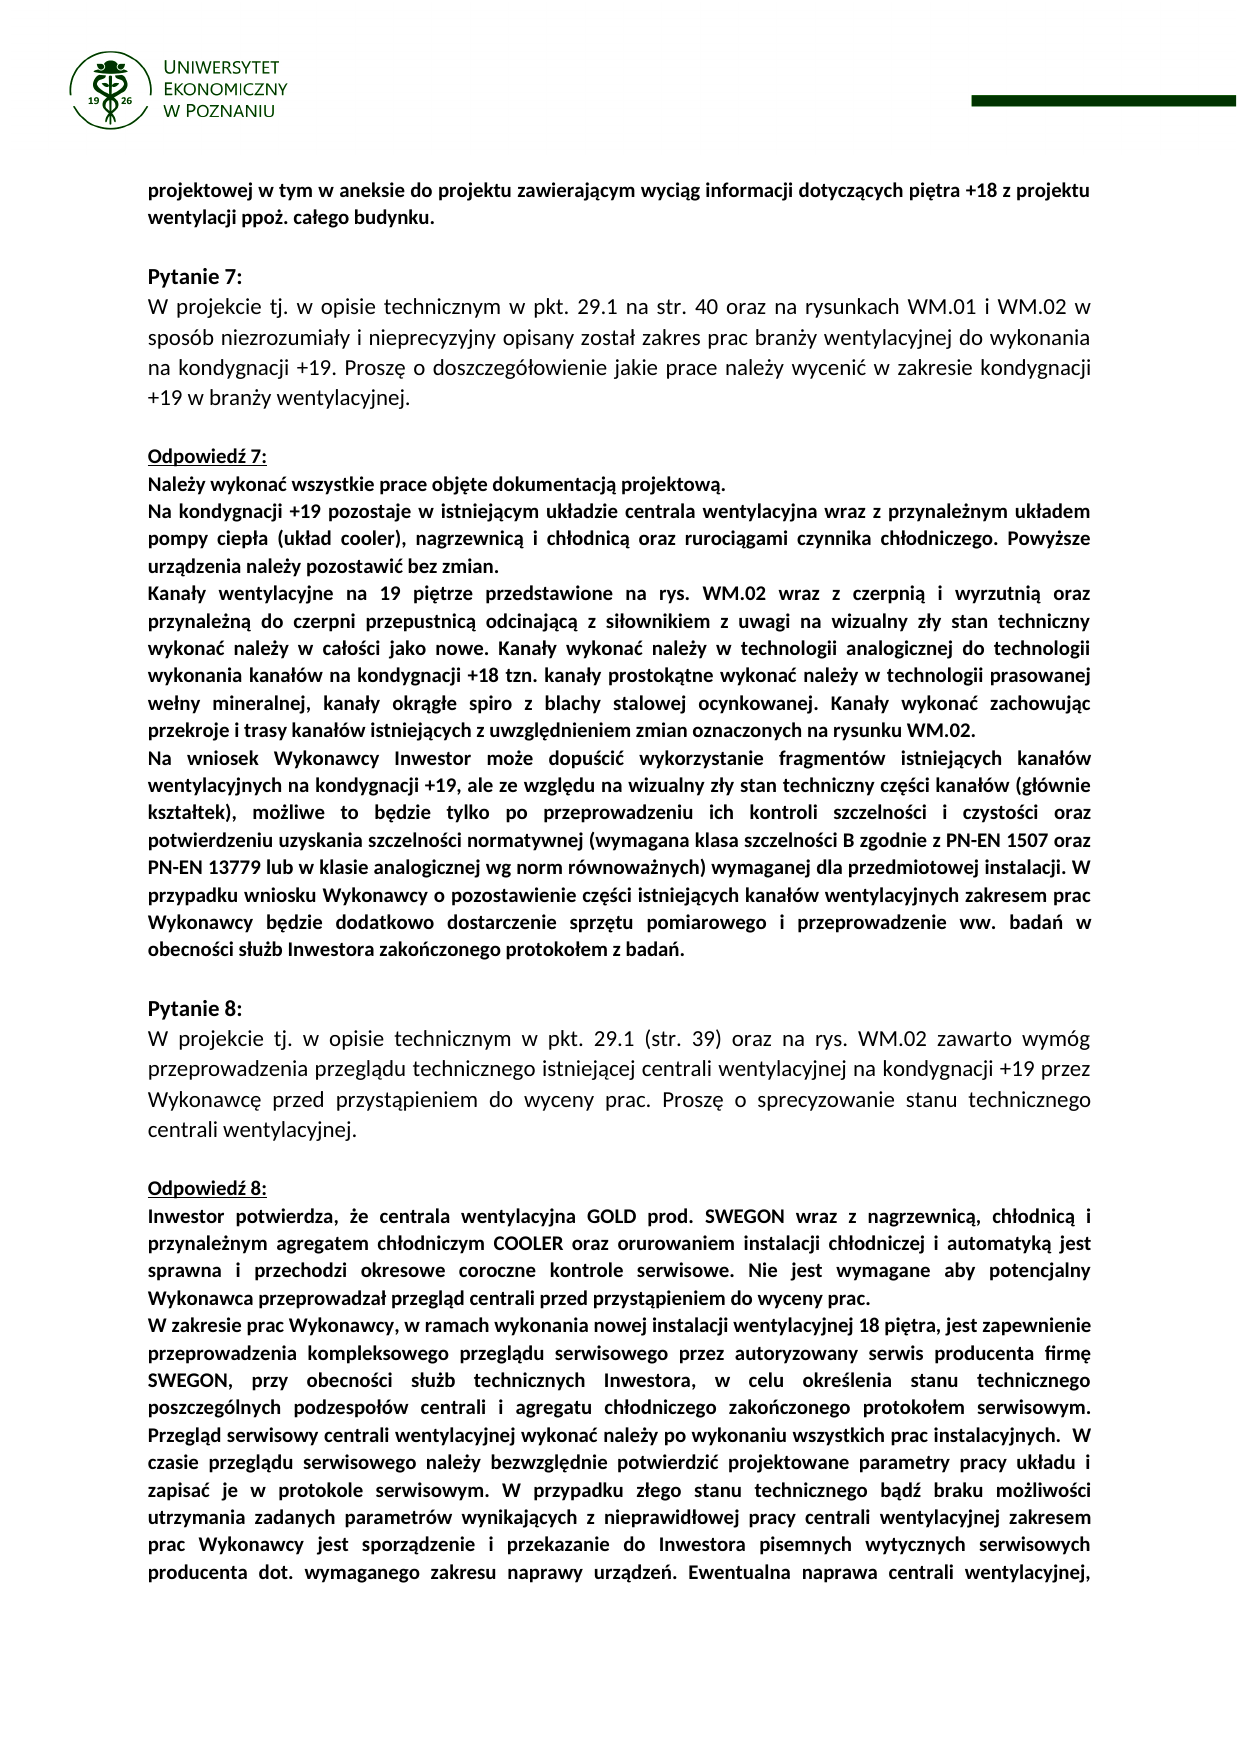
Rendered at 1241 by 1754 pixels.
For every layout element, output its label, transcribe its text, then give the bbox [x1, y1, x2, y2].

text Na wniosek Wykonawcy Inwestor może dopuścić wykorzystanie fragmentów istniejących kanałów wentylacyjnych na kondygnacji +19, ale ze względu na wizualny zły stan techniczny części kanałów (głównie kształtek), możliwe to będzie tylko po przeprowadzeniu ich kontroli szczelności i czystości oraz potwierdzeniu uzyskania szczelności normatywnej (wymagana klasa szczelności B zgodnie z PN-EN 1507 oraz PN-EN 13779 lub w klasie analogicznej wg norm równoważnych) wymaganej dla przedmiotowej instalacji. W przypadku wniosku Wykonawcy o pozostawienie części istniejących kanałów wentylacyjnych zakresem prac Wykonawcy będzie dodatkowo dostarczenie sprzętu pomiarowego i przeprowadzenie ww. badań w obecności służb Inwestora zakończonego protokołem z badań. [148, 745, 1092, 962]
text Inwestor potwierdza, że centrala wentylacyjna GOLD prod. SWEGON wraz z nagrzewnicą, chłodnicą i przynależnym agregatem chłodniczym COOLER oraz orurowaniem instalacji chłodniczej i automatyką jest sprawna i przechodzi okresowe coroczne kontrole serwisowe. Nie jest wymagane aby potencjalny Wykonawca przeprowadzał przegląd centrali przed przystąpieniem do wyceny prac. [148, 1203, 1092, 1310]
text Pytanie 8: [148, 994, 1092, 1022]
picture [10, 2, 1237, 155]
text Należy wykonać wszystkie prace objęte dokumentacją projektową. [148, 471, 1092, 496]
text W projekcie tj. w opisie technicznym w pkt. 29.1 na str. 40 oraz na rysunkach WM.01 i WM.02 w sposób niezrozumiały i nieprecyzyjny opisany został zakres prac branży wentylacyjnej do wykonania na kondygnacji +19. Proszę o doszczegółowienie jakie prace należy wycenić w zakresie kondygnacji +19 w branży wentylacyjnej. [148, 292, 1092, 411]
text Pytanie 7: [148, 262, 1092, 290]
text Odpowiedź 8: [148, 1175, 1092, 1201]
text Kanały wentylacyjne na 19 piętrze przedstawione na rys. WM.02 wraz z czerpnią i wyrzutnią oraz przynależną do czerpni przepustnicą odcinającą z siłownikiem z uwagi na wizualny zły stan techniczny wykonać należy w całości jako nowe. Kanały wykonać należy w technologii analogicznej do technologii wykonania kanałów na kondygnacji +18 tzn. kanały prostokątne wykonać należy w technologii prasowanej wełny mineralnej, kanały okrągłe spiro z blachy stalowej ocynkowanej. Kanały wykonać zachowując przekroje i trasy kanałów istniejących z uwzględnieniem zmian oznaczonych na rysunku WM.02. [148, 580, 1092, 743]
text W projekcie tj. w opisie technicznym w pkt. 29.1 (str. 39) oraz na rys. WM.02 zawarto wymóg przeprowadzenia przeglądu technicznego istniejącej centrali wentylacyjnej na kondygnacji +19 przez Wykonawcę przed przystąpieniem do wyceny prac. Proszę o sprecyzowanie stanu technicznego centrali wentylacyjnej. [148, 1024, 1092, 1143]
text Odpowiedź 7: [148, 443, 1092, 469]
text Na kondygnacji +19 pozostaje w istniejącym układzie centrala wentylacyjna wraz z przynależnym układem pompy ciepła (układ cooler), nagrzewnicą i chłodnicą oraz rurociągami czynnika chłodniczego. Powyższe urządzenia należy pozostawić bez zmian. [148, 498, 1092, 578]
